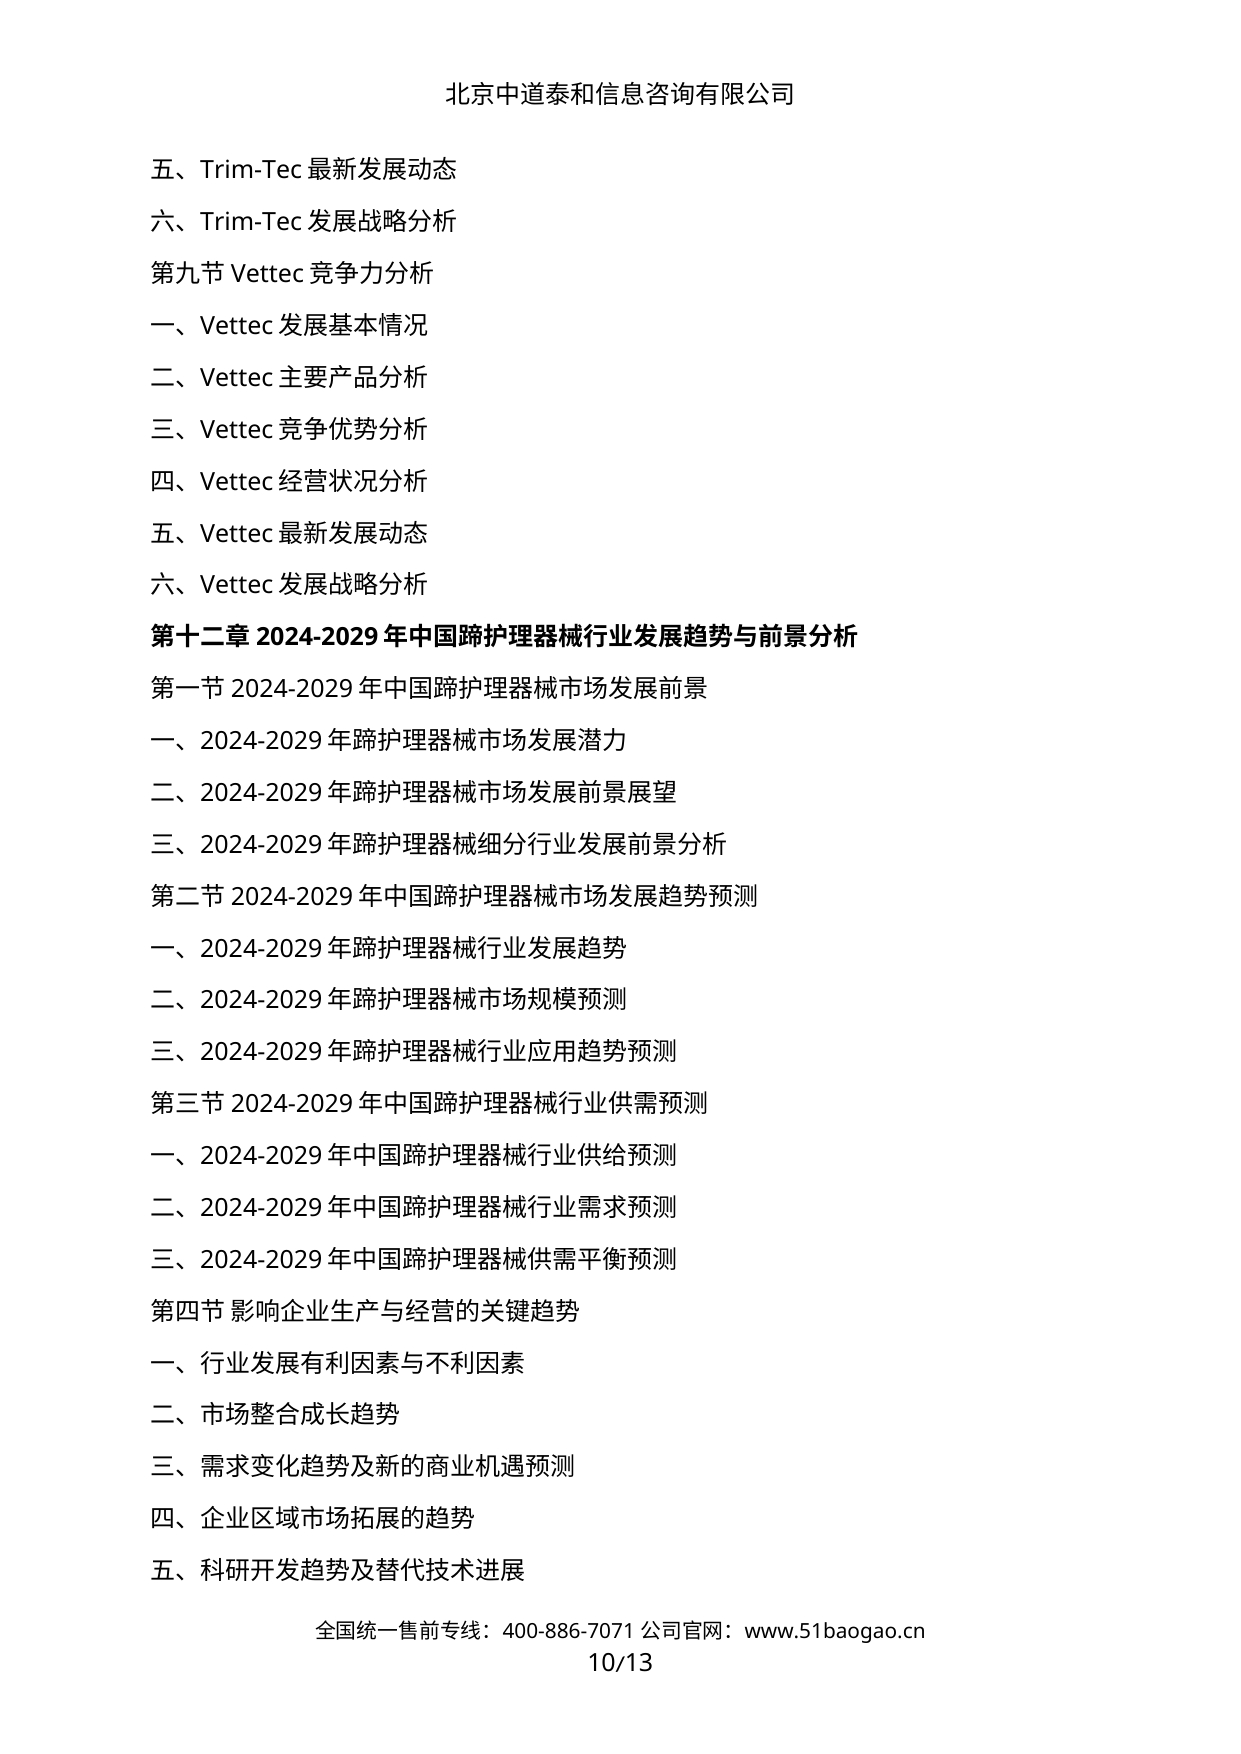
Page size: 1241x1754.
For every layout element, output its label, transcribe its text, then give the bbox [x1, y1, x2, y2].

text 第四节 影响企业生产与经营的关键趋势 [150, 1291, 1090, 1327]
text 第一节 2024-2029年中国蹄护理器械市场发展前景 [150, 669, 1090, 705]
text 五、科研开发趋势及替代技术进展 [150, 1551, 1090, 1587]
text 五、Vettec最新发展动态 [150, 513, 1090, 549]
text 第九节 Vettec竞争力分析 [150, 254, 1090, 290]
text 三、2024-2029年中国蹄护理器械供需平衡预测 [150, 1239, 1090, 1276]
text 三、2024-2029年蹄护理器械细分行业发展前景分析 [150, 824, 1090, 861]
text 二、市场整合成长趋势 [150, 1395, 1090, 1431]
text 三、Vettec竞争优势分析 [150, 409, 1090, 446]
text 一、2024-2029年中国蹄护理器械行业供给预测 [150, 1136, 1090, 1172]
text 一、2024-2029年蹄护理器械市场发展潜力 [150, 721, 1090, 757]
text 二、2024-2029年蹄护理器械市场发展前景展望 [150, 772, 1090, 809]
text 五、Trim-Tec最新发展动态 [150, 150, 1090, 186]
text 二、Vettec主要产品分析 [150, 357, 1090, 394]
text 四、企业区域市场拓展的趋势 [150, 1499, 1090, 1535]
text 第十二章 2024-2029年中国蹄护理器械行业发展趋势与前景分析 [150, 617, 1090, 653]
text 三、需求变化趋势及新的商业机遇预测 [150, 1447, 1090, 1483]
text 四、Vettec经营状况分析 [150, 461, 1090, 497]
text 二、2024-2029年中国蹄护理器械行业需求预测 [150, 1187, 1090, 1224]
text 六、Trim-Tec发展战略分析 [150, 202, 1090, 238]
text 一、行业发展有利因素与不利因素 [150, 1343, 1090, 1379]
text 二、2024-2029年蹄护理器械市场规模预测 [150, 980, 1090, 1016]
text 第二节 2024-2029年中国蹄护理器械市场发展趋势预测 [150, 876, 1090, 912]
text 三、2024-2029年蹄护理器械行业应用趋势预测 [150, 1032, 1090, 1068]
text 六、Vettec发展战略分析 [150, 565, 1090, 601]
text 一、2024-2029年蹄护理器械行业发展趋势 [150, 928, 1090, 964]
text 一、Vettec发展基本情况 [150, 306, 1090, 342]
text 第三节 2024-2029年中国蹄护理器械行业供需预测 [150, 1084, 1090, 1120]
